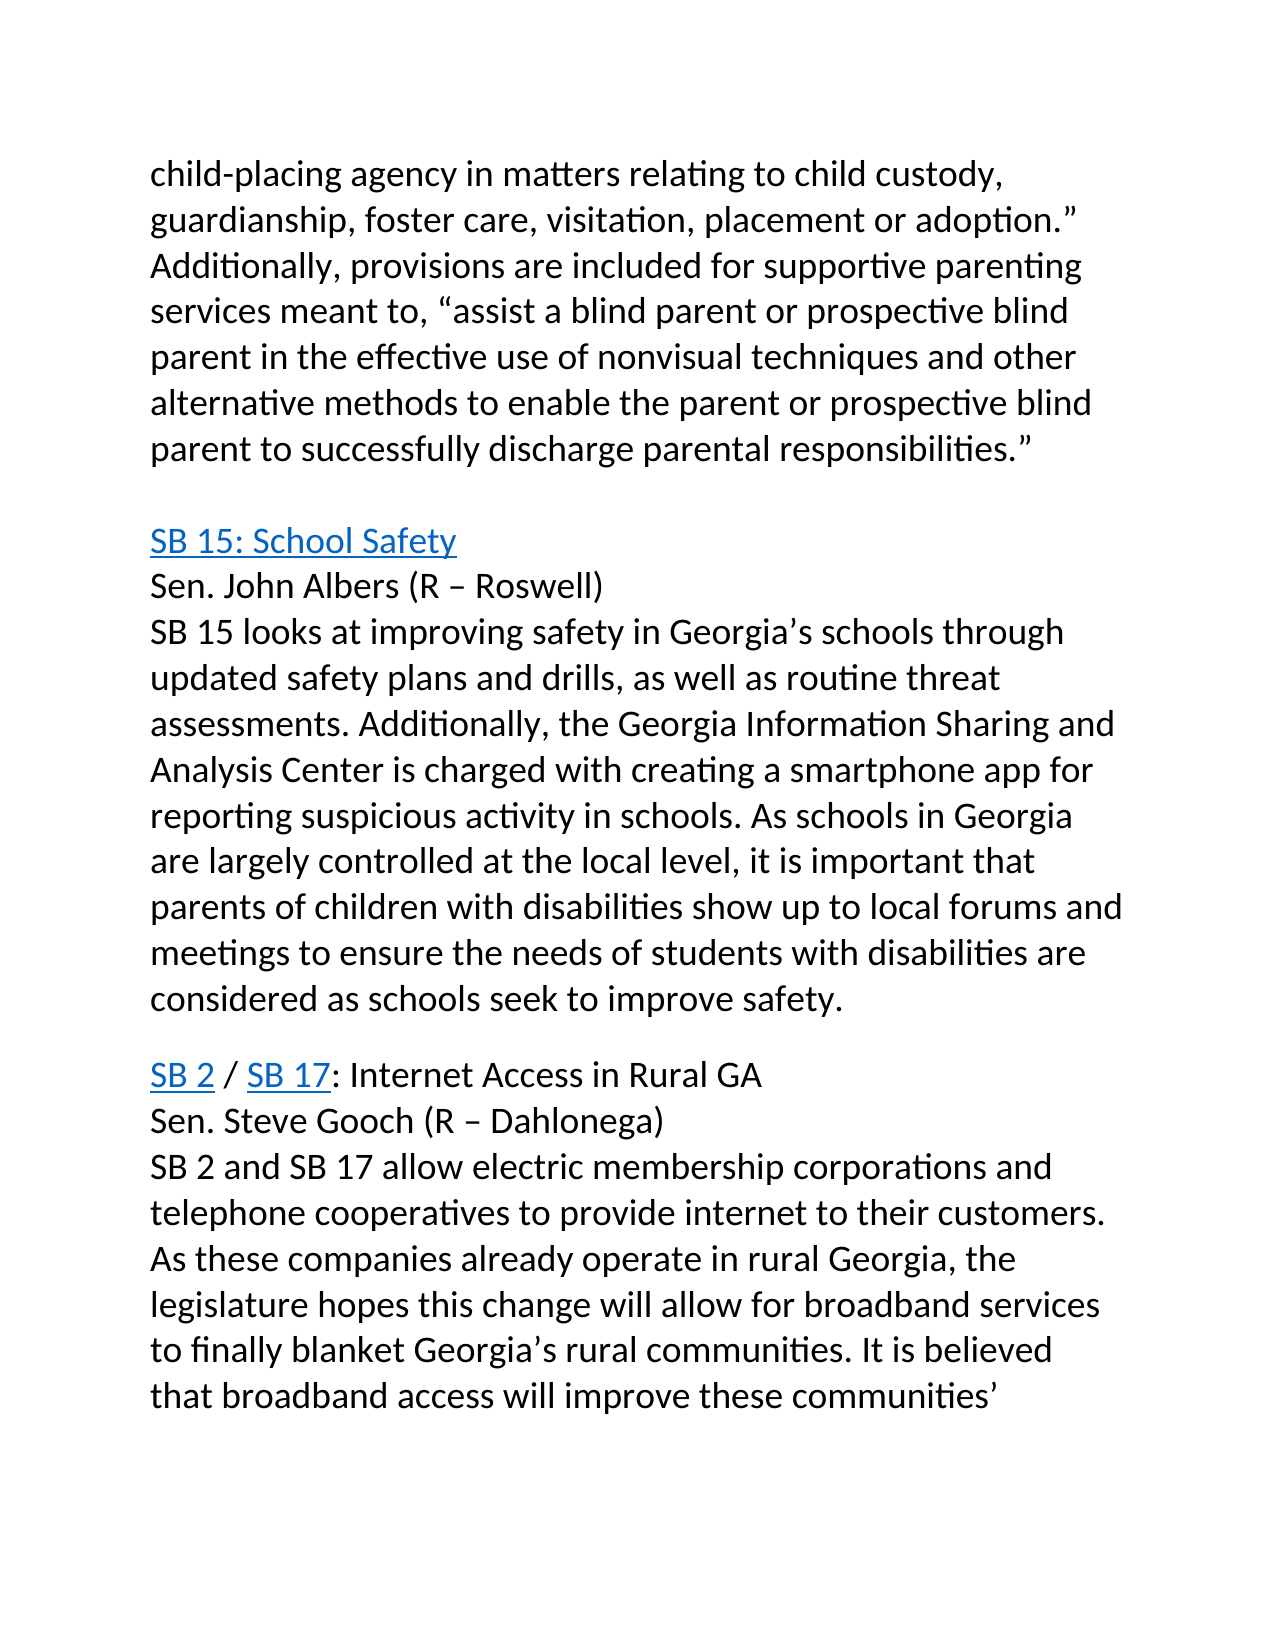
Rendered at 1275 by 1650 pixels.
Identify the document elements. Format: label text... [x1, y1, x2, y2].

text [150, 1143, 1125, 1418]
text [150, 150, 1125, 471]
text Sen. John Albers (R – Roswell) [150, 562, 1125, 608]
text SB 15 looks at improving safety in Georgia’s schools through updated safety plans and drills, as well as routine threat assessments. Additionally, the Georgia Information Sharing and Analysis Center is charged with creating a smartphone app for reporting suspicious activity in schools. As schools in Georgia are largely controlled at the local level, it is important that parents of children with disabilities show up to local forums and meetings to ensure the needs of students with disabilities are considered as schools seek to improve safety. [150, 608, 1125, 1051]
text SB 2 / SB 17: Internet Access in Rural GA Sen. Steve Gooch (R – Dahlonega) [150, 1051, 1125, 1143]
text SB 15: School Safety [150, 517, 1125, 562]
